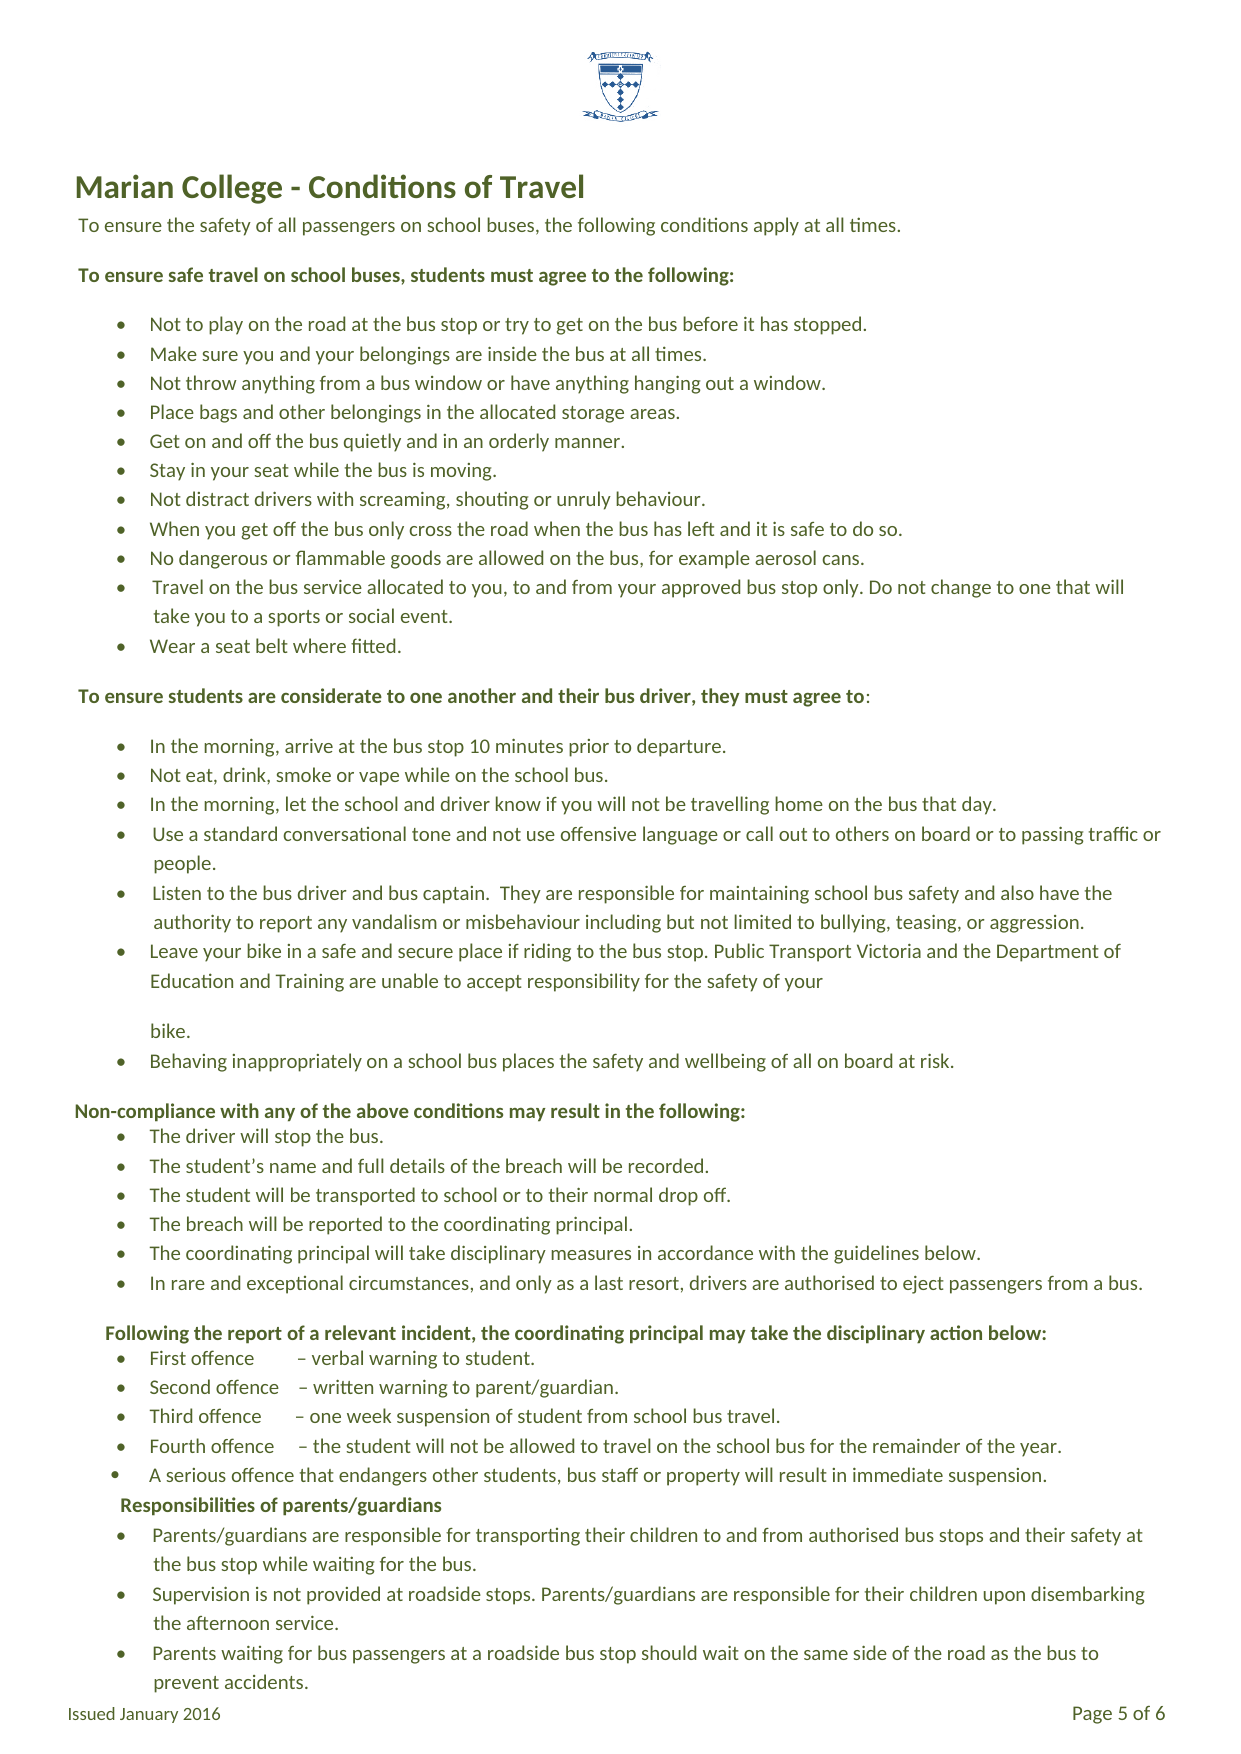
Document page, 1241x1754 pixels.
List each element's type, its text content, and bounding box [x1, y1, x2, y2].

text • Not throw anything from a bus window or have anything hanging out a window. [116, 370, 1165, 395]
text • First offence – verbal warning to student. [116, 1345, 1165, 1371]
text • Use a standard conversational tone and not use offensive language or call out to others on board or to passing traffic or people. [116, 821, 1163, 875]
text • Wear a seat belt where fitted. [116, 633, 1165, 659]
text Marian College - Conditions of Travel [74, 167, 746, 207]
text • Travel on the bus service allocated to you, to and from your approved bus stop only. Do not change to one that will take you to a sports or social event. [116, 574, 1164, 629]
text • Leave your bike in a safe and secure place if riding to the bus stop. Public Transport Victoria and the Department of [116, 939, 1165, 964]
text Education and Training are unable to accept responsibility for the safety of your bike. [75, 968, 869, 1044]
text • In the morning, arrive at the bus stop 10 minutes prior to departure. [116, 733, 1165, 759]
text To ensure safe travel on school buses, students must agree to the following: [78, 262, 1165, 287]
text • Listen to the bus driver and bus captain. They are responsible for maintaining school bus safety and also have the authority to report any vandalism or misbehaviour including but not limited to bullying, teasing, or aggression. [116, 880, 1163, 934]
text • No dangerous or flammable goods are allowed on the bus, for example aerosol cans. [116, 545, 1165, 570]
text • Not to play on the road at the bus stop or try to get on the bus before it has stopped. [116, 312, 1165, 337]
text • In the morning, let the school and driver know if you will not be travelling home on the bus that day. [116, 792, 1165, 817]
text • Not eat, drink, smoke or vape while on the school bus. [116, 762, 1165, 788]
text • Supervision is not provided at roadside stops. Parents/guardians are responsible for their children upon disembarking the afternoon service. [116, 1581, 1163, 1636]
text • Make sure you and your belongings are inside the bus at all times. [116, 341, 1165, 366]
text • When you get off the bus only cross the road when the bus has left and it is safe to do so. [116, 516, 1165, 541]
text To ensure the safety of all passengers on school buses, the following conditions apply at all times. [78, 212, 1165, 237]
text • Behaving inappropriately on a school bus places the safety and wellbeing of all on board at risk. [116, 1048, 1165, 1074]
text • Fourth offence – the student will not be allowed to travel on the school bus for the remainder of the year. [116, 1433, 1165, 1459]
text • The coordinating principal will take disciplinary measures in accordance with the guidelines below. [116, 1240, 1165, 1266]
text To ensure students are considerate to one another and their bus driver, they must agree to: [78, 683, 1165, 709]
text • Stay in your seat while the bus is moving. [116, 457, 1165, 483]
text Following the report of a relevant incident, the coordinating principal may take the disciplinary action below: [74, 1320, 1079, 1345]
text • The student’s name and full details of the breach will be recorded. [116, 1153, 1165, 1178]
list A serious offence that endangers other students, bus staff or property will result in immediate suspension. [111, 1463, 1165, 1488]
text • Place bags and other belongings in the allocated storage areas. [116, 399, 1165, 424]
text Non-compliance with any of the above conditions may result in the following: [74, 1098, 1109, 1124]
text • The breach will be reported to the coordinating principal. [116, 1211, 1165, 1237]
text • The driver will stop the bus. [116, 1124, 1165, 1149]
text • Parents waiting for bus passengers at a roadside bus stop should wait on the same side of the road as the bus to prevent accidents. [116, 1640, 1164, 1694]
text • Get on and off the bus quietly and in an orderly manner. [116, 428, 1165, 454]
text • Parents/guardians are responsible for transporting their children to and from authorised bus stops and their safety at the bus stop while waiting for the bus. [116, 1522, 1164, 1577]
text • Not distract drivers with screaming, shouting or unruly behaviour. [116, 487, 1165, 512]
text Responsibilities of parents/guardians [116, 1492, 1165, 1518]
text • In rare and exceptional circumstances, and only as a last resort, drivers are authorised to eject passengers from a bus. [116, 1270, 1165, 1295]
text • Third offence – one week suspension of student from school bus travel. [116, 1404, 1165, 1429]
text • Second offence – written warning to parent/guardian. [116, 1374, 1165, 1400]
text • The student will be transported to school or to their normal drop off. [116, 1182, 1165, 1207]
